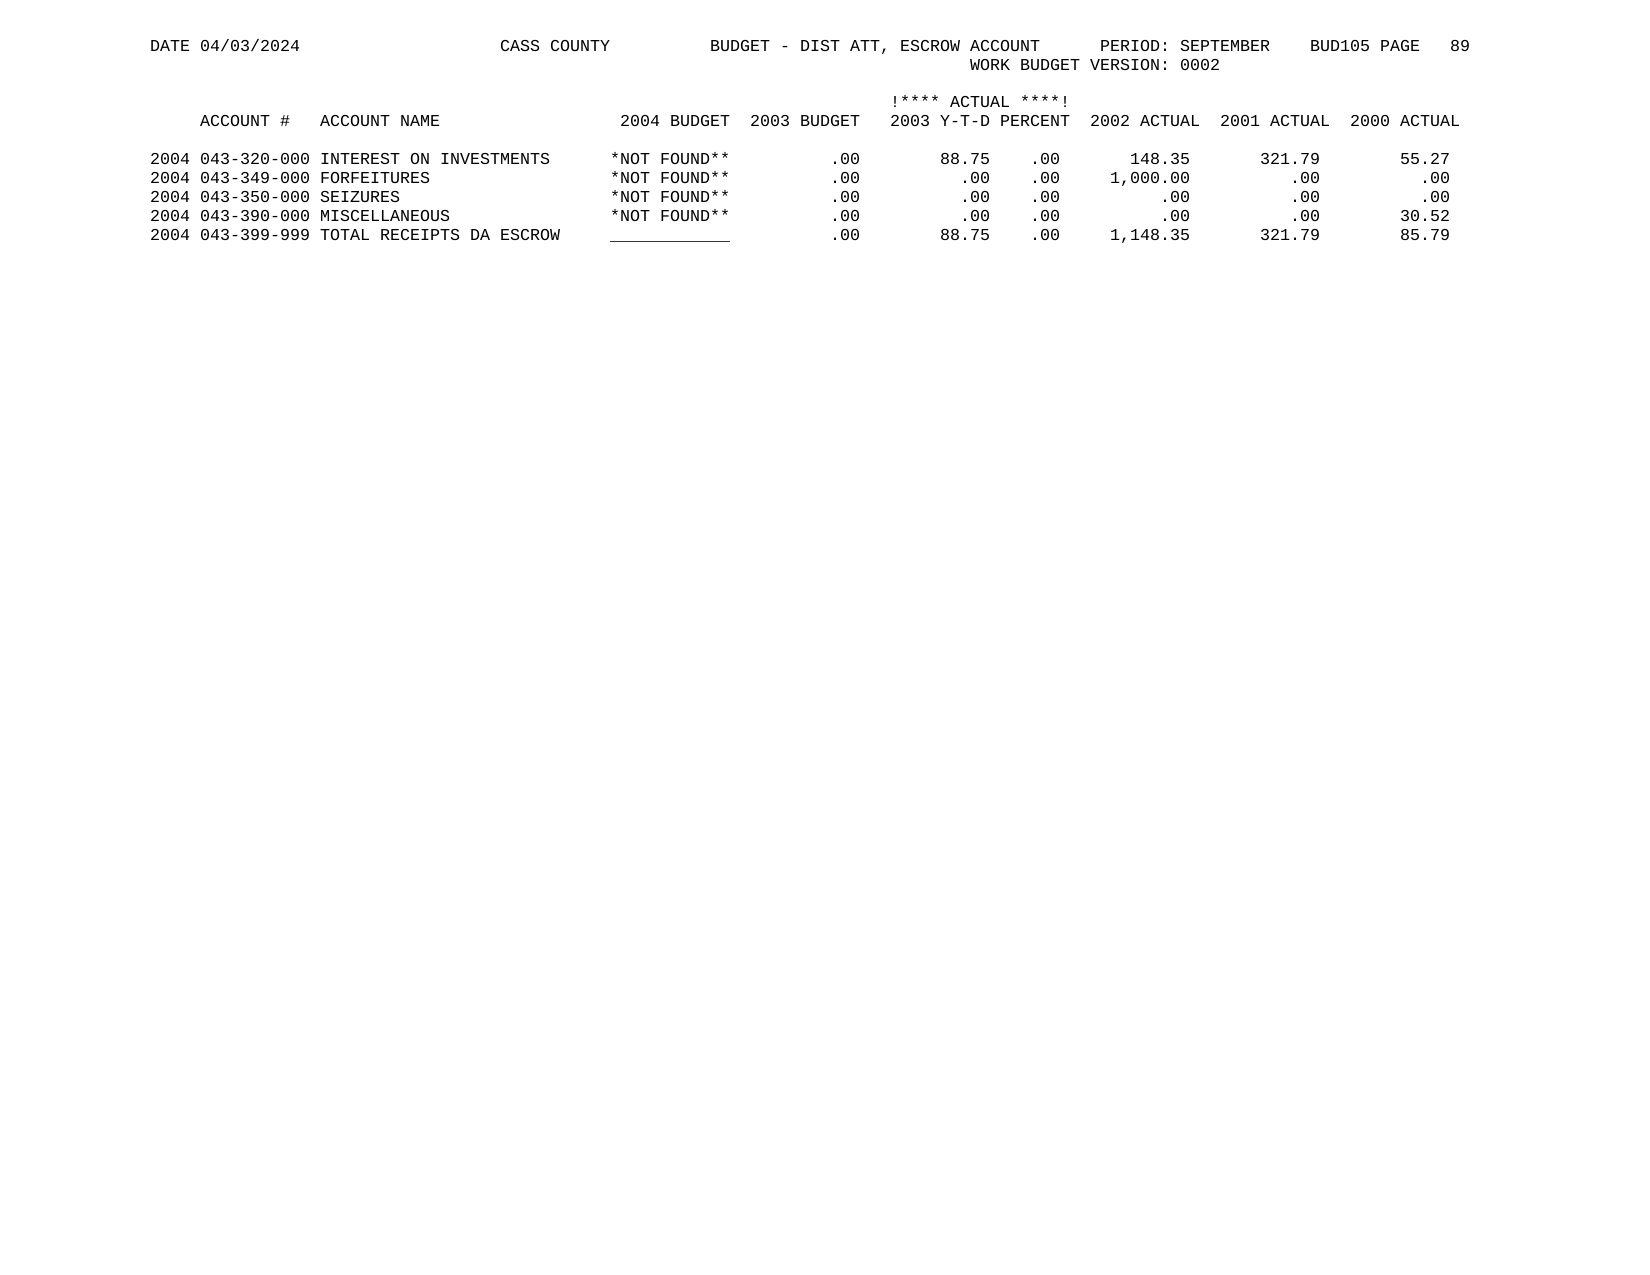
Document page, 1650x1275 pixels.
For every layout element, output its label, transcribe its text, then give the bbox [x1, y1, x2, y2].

text 2004 043-349-000 FORFEITURES *NOT FOUND** .00 .00 .00 1,000.00 .00 .00 [150, 169, 1500, 188]
text 2004 043-390-000 MISCELLANEOUS *NOT FOUND** .00 .00 .00 .00 .00 30.52 [150, 207, 1500, 226]
text WORK BUDGET VERSION: 0002 [150, 56, 1500, 75]
text 2004 043-320-000 INTEREST ON INVESTMENTS *NOT FOUND** .00 88.75 .00 148.35 321.79 55.27 [150, 151, 1500, 169]
text ACCOUNT # ACCOUNT NAME 2004 BUDGET 2003 BUDGET 2003 Y-T-D PERCENT 2002 ACTUAL 2001 ACTUAL 2000 ACTUAL [150, 113, 1500, 132]
text !**** ACTUAL ****! [150, 94, 1500, 113]
text 2004 043-399-999 TOTAL RECEIPTS DA ESCROW ____________ .00 88.75 .00 1,148.35 321.79 85.79 [150, 226, 1500, 245]
text 2004 043-350-000 SEIZURES *NOT FOUND** .00 .00 .00 .00 .00 .00 [150, 188, 1500, 207]
text DATE 04/03/2024 CASS COUNTY BUDGET - DIST ATT, ESCROW ACCOUNT PERIOD: SEPTEMBER BUD105 PAGE 89 [150, 37, 1500, 56]
